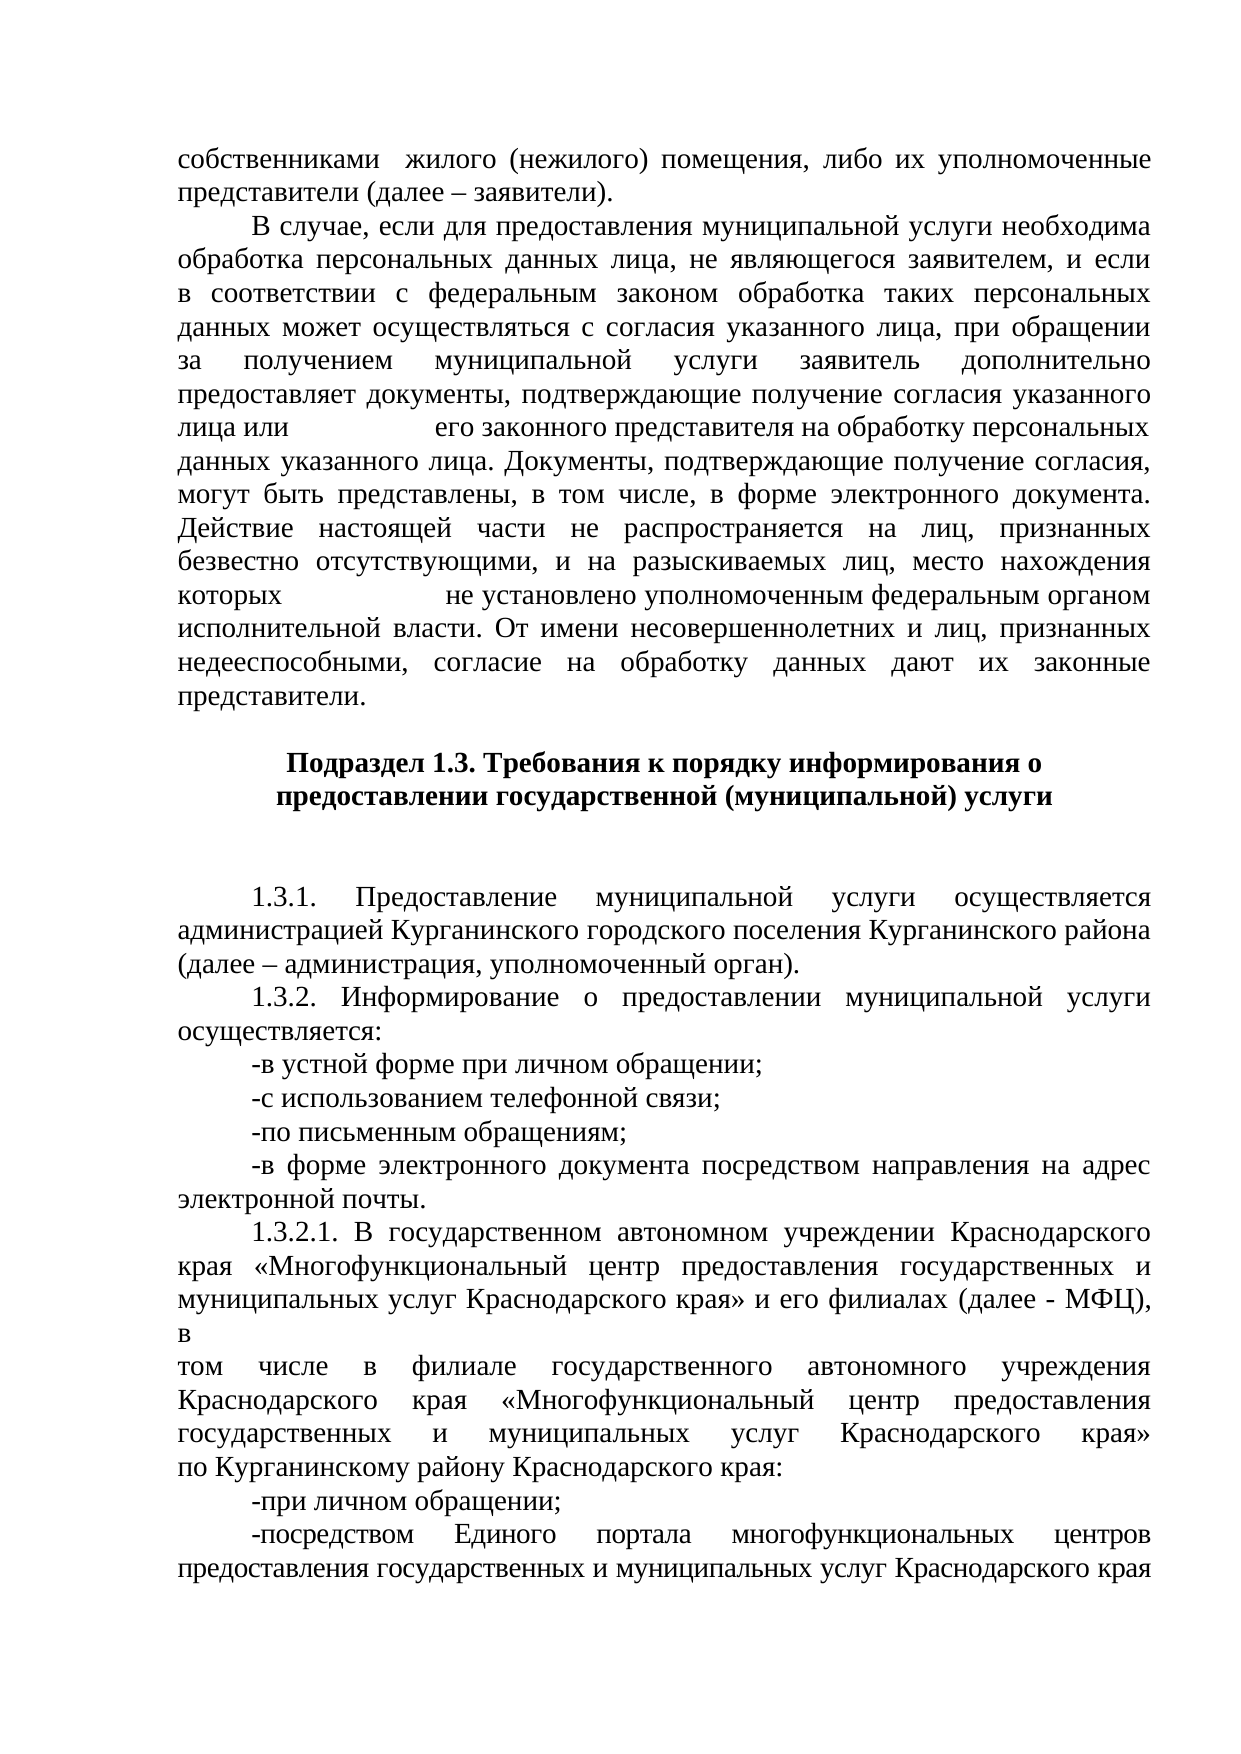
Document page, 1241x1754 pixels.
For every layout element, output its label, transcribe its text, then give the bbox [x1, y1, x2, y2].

text -в устной форме при личном обращении; [177, 1047, 1152, 1080]
text 1.3.1. Предоставление муниципальной услуги осуществляется администрацией Курганинского городского поселения Курганинского района (далее – администрация, уполномоченный орган). [177, 879, 1152, 979]
text В случае, если для предоставления муниципальной услуги необходима обработка персональных данных лица, не являющегося заявителем, и если в соответствии с федеральным законом обработка таких персональных данных может осуществляться с согласия указанного лица, при обращении за получением муниципальной услуги заявитель дополнительно предоставляет документы, подтверждающие получение согласия указанного лица или его законного представителя на обработку персональных данных указанного лица. Документы, подтверждающие получение согласия, могут быть представлены, в том числе, в форме электронного документа. Действие настоящей части не распространяется на лиц, признанных безвестно отсутствующими, и на разыскиваемых лиц, место нахождения которых не установлено уполномоченным федеральным органом исполнительной власти. От имени несовершеннолетних и лиц, признанных недееспособными, согласие на обработку данных дают их законные представители. [177, 208, 1152, 711]
text -при личном обращении; [177, 1483, 1152, 1516]
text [177, 141, 1152, 208]
text -с использованием телефонной связи; [177, 1080, 1152, 1114]
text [177, 1516, 1152, 1583]
text 1.3.2. Информирование о предоставлении муниципальной услуги осуществляется: [177, 979, 1152, 1047]
text -по письменным обращениям; [177, 1114, 1152, 1147]
text -в форме электронного документа посредством направления на адрес электронной почты. [177, 1147, 1152, 1214]
text том числе в филиале государственного автономного учреждения Краснодарского края «Многофункциональный центр предоставления государственных и муниципальных услуг Краснодарского края» по Курганинскому району Краснодарского края: [177, 1348, 1152, 1483]
text Подраздел 1.3. Требования к порядку информирования о предоставлении государственной (муниципальной) услуги [177, 745, 1152, 812]
text 1.3.2.1. В государственном автономном учреждении Краснодарского края «Многофункциональный центр предоставления государственных и муниципальных услуг Краснодарского края» и его филиалах (далее - МФЦ), в [177, 1214, 1152, 1348]
